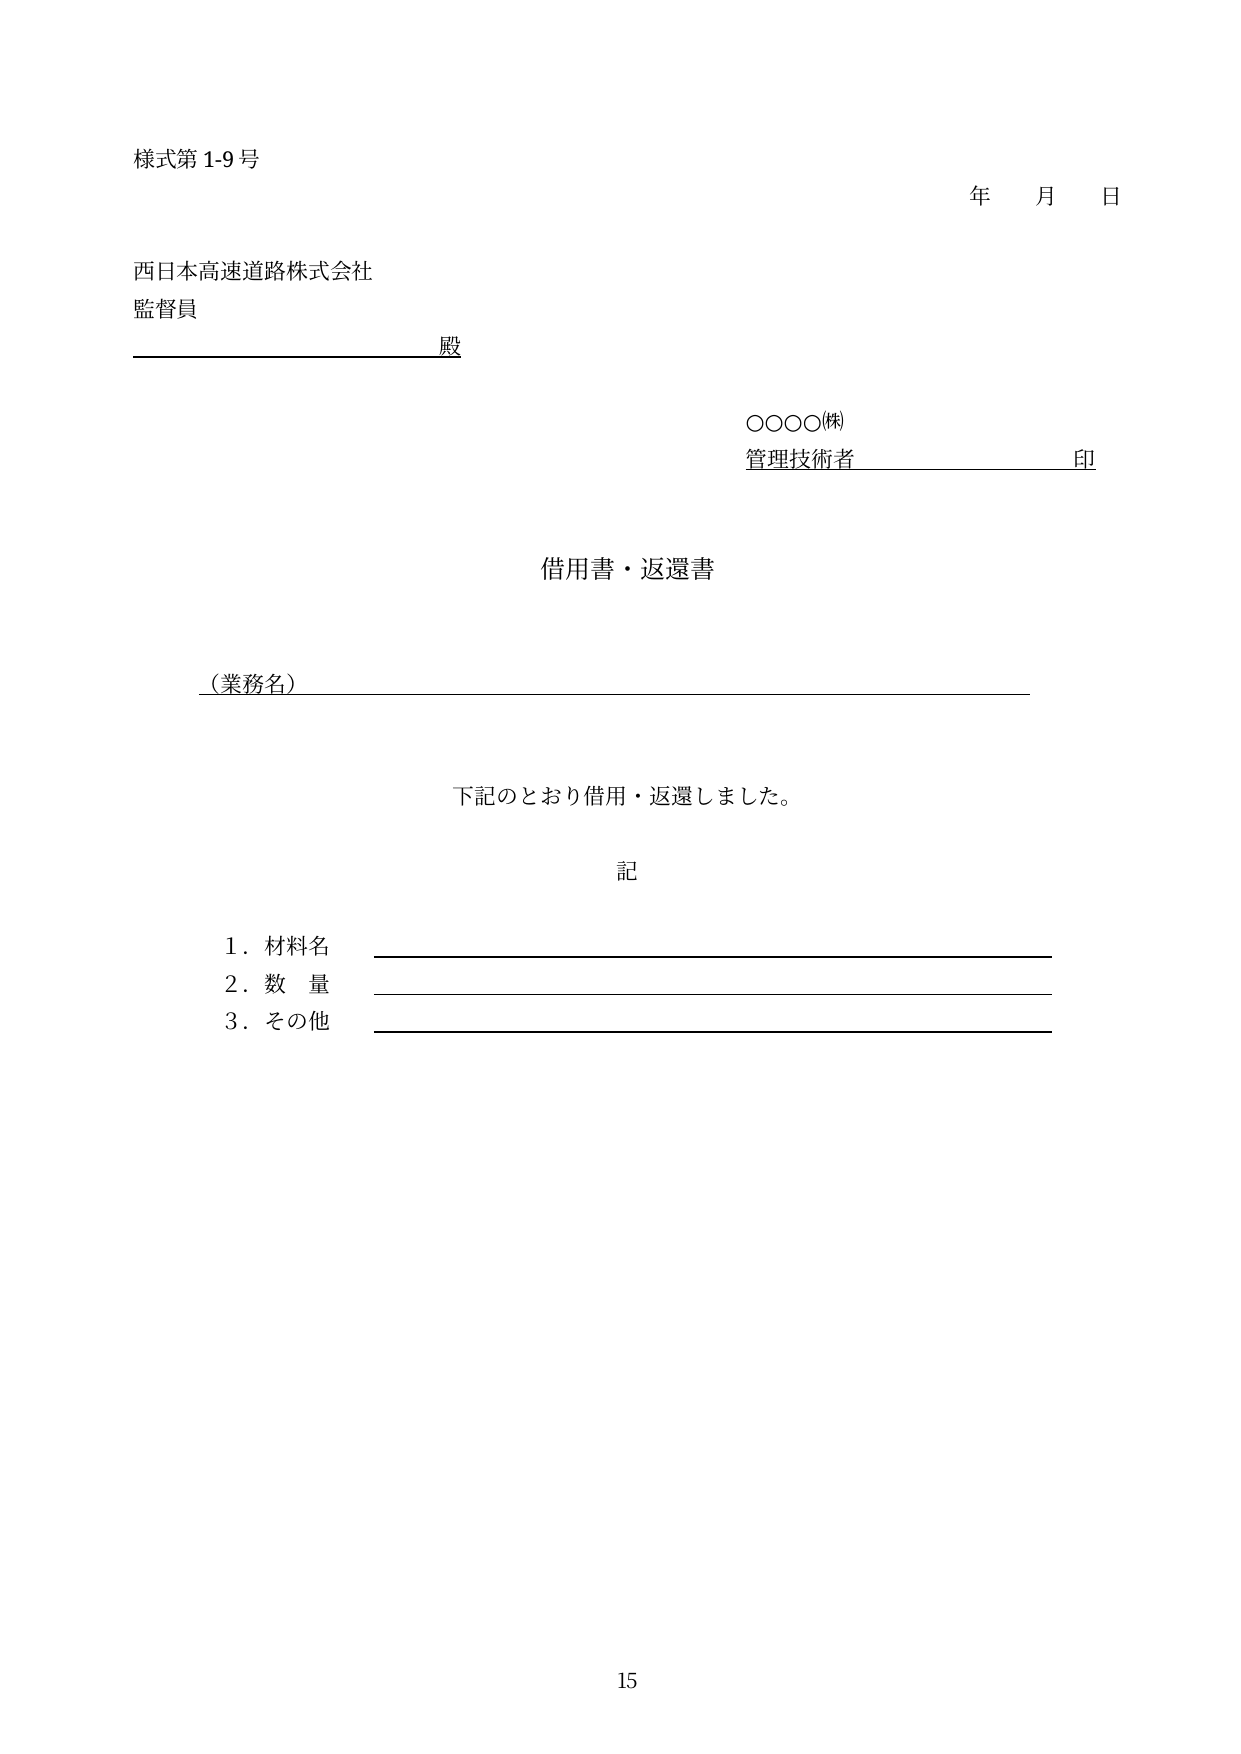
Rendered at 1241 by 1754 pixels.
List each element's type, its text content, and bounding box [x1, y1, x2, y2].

text ○○○○㈱ [133, 398, 1122, 436]
text 殿 [133, 323, 1122, 361]
text ２．数 量 [133, 961, 1122, 998]
text 借用書・返還書 [133, 548, 1122, 586]
text 西日本高速道路株式会社 [133, 248, 1122, 286]
text 様式第1-9号 [133, 136, 1122, 173]
text ３．その他 [133, 998, 1122, 1036]
text （業務名） [133, 661, 1122, 698]
text 下記のとおり借用・返還しました。 [133, 773, 1122, 811]
text 記 [133, 848, 1122, 886]
text 監督員 [133, 286, 1122, 323]
text 年 月 日 [133, 173, 1122, 211]
text 管理技術者 印 [133, 436, 1122, 473]
text １．材料名 [133, 923, 1122, 961]
